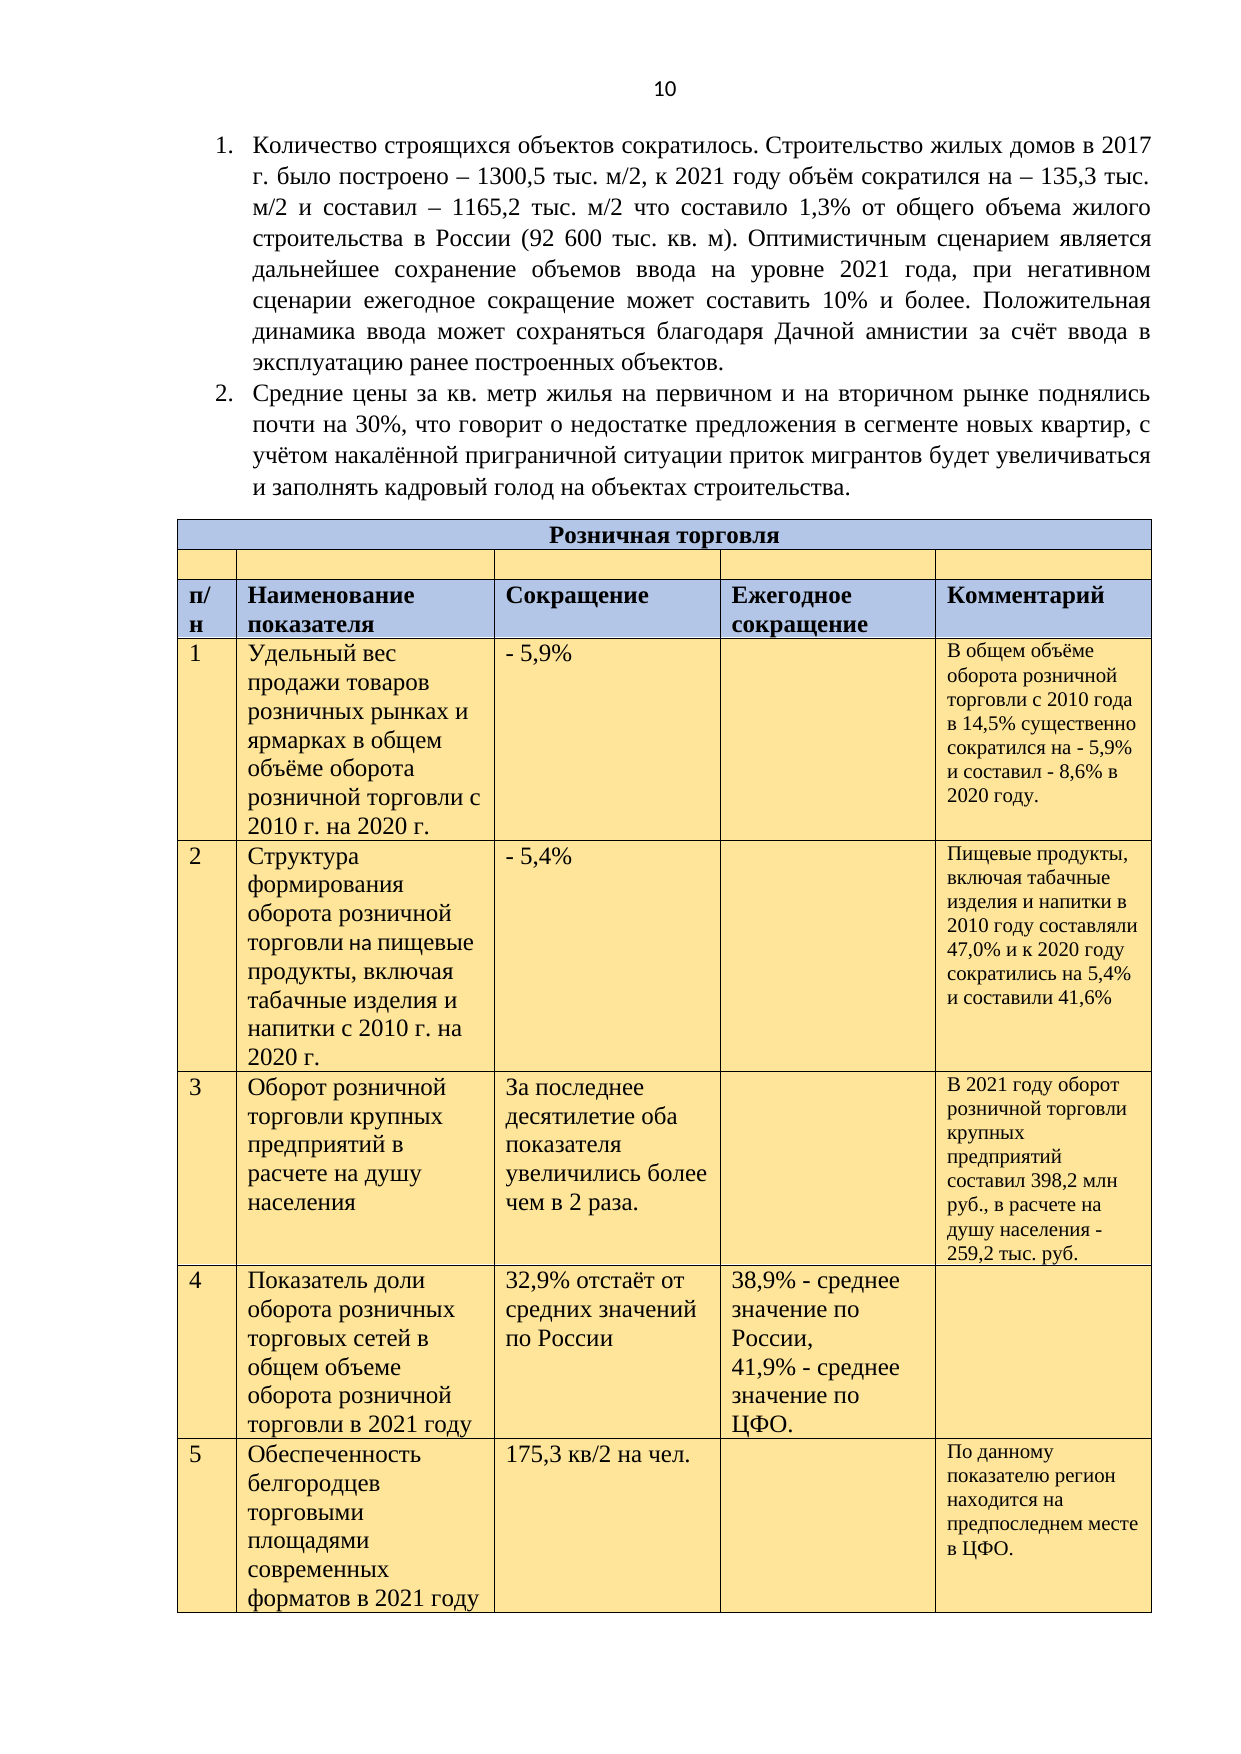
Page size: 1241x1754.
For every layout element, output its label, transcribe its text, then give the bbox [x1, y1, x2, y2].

table_cell [721, 1439, 935, 1612]
table_cell Структура формирования оборота розничной торговли на пищевые продукты, включая табачные изделия и напитки с 2010 г. на 2020 г. [237, 841, 494, 1071]
table_header Розничная торговля [178, 520, 1151, 549]
table_cell [237, 550, 494, 579]
list Средние цены за кв. метр жилья на первичном и на вторичном рынке поднялись почти на 30%, что говорит о недостатке предложения в сегменте новых квартир, с учётом накалённой приграничной ситуации приток мигрантов будет увеличиваться и заполнять кадровый голод на объектах строительства. [215, 378, 1152, 500]
table_cell [936, 1266, 1151, 1438]
table_cell 5 [178, 1439, 236, 1612]
table_cell [721, 1072, 935, 1264]
table_cell 4 [178, 1266, 236, 1438]
table_cell 2 [178, 841, 236, 1071]
table_cell По данному показателю регион находится на предпоследнем месте в ЦФО. [936, 1439, 1151, 1612]
table_cell Показатель доли оборота розничных торговых сетей в общем объеме оборота розничной торговли в 2021 году [237, 1266, 494, 1438]
table_cell [495, 550, 720, 579]
table_cell п/н [178, 580, 236, 637]
table_cell В общем объёме оборота розничной торговли с 2010 года в 14,5% существенно сократился на - 5,9% и составил - 8,6% в 2020 году. [936, 639, 1151, 840]
table_cell Наименование показателя [237, 580, 494, 637]
table_cell В 2021 году оборот розничной торговли крупных предприятий составил 398,2 млн руб., в расчете на душу населения - 259,2 тыс. руб. [936, 1072, 1151, 1264]
table_cell Сокращение [495, 580, 720, 637]
table_cell 3 [178, 1072, 236, 1264]
table_cell Обеспеченность белгородцев торговыми площадями современных форматов в 2021 году [237, 1439, 494, 1612]
table_cell [721, 639, 935, 840]
table_cell 38,9% - среднее значение по России, 41,9% - среднее значение по ЦФО. [721, 1266, 935, 1438]
table_cell 32,9% отстаёт от средних значений по России [495, 1266, 720, 1438]
table_cell [721, 550, 935, 579]
table_cell 1 [178, 639, 236, 840]
table_cell Пищевые продукты, включая табачные изделия и напитки в 2010 году составляли 47,0% и к 2020 году сократились на 5,4% и составили 41,6% [936, 841, 1151, 1071]
table_cell Оборот розничной торговли крупных предприятий в расчете на душу населения [237, 1072, 494, 1264]
table_cell [178, 550, 236, 579]
table_cell [721, 841, 935, 1071]
table_cell Удельный вес продажи товаров розничных рынках и ярмарках в общем объёме оборота розничной торговли с 2010 г. на 2020 г. [237, 639, 494, 840]
table_cell За последнее десятилетие оба показателя увеличились более чем в 2 раза. [495, 1072, 720, 1264]
table_cell - 5,4% [495, 841, 720, 1071]
table_cell Комментарий [936, 580, 1151, 637]
table_cell Ежегодное сокращение [721, 580, 935, 637]
table_cell [936, 550, 1151, 579]
table_cell 175,3 кв/2 на чел. [495, 1439, 720, 1612]
list Количество строящихся объектов сократилось. Строительство жилых домов в 2017 г. было построено – 1300,5 тыс. м/2, к 2021 году объём сократился на – 135,3 тыс. м/2 и составил – 1165,2 тыс. м/2 что составило 1,3% от общего объема жилого строительства в России (92 600 тыс. кв. м). Оптимистичным сценарием является дальнейшее сохранение объемов ввода на уровне 2021 года, при негативном сценарии ежегодное сокращение может составить 10% и более. Положительная динамика ввода может сохраняться благодаря Дачной амнистии за счёт ввода в эксплуатацию ранее построенных объектов. [215, 130, 1152, 376]
table_cell - 5,9% [495, 639, 720, 840]
